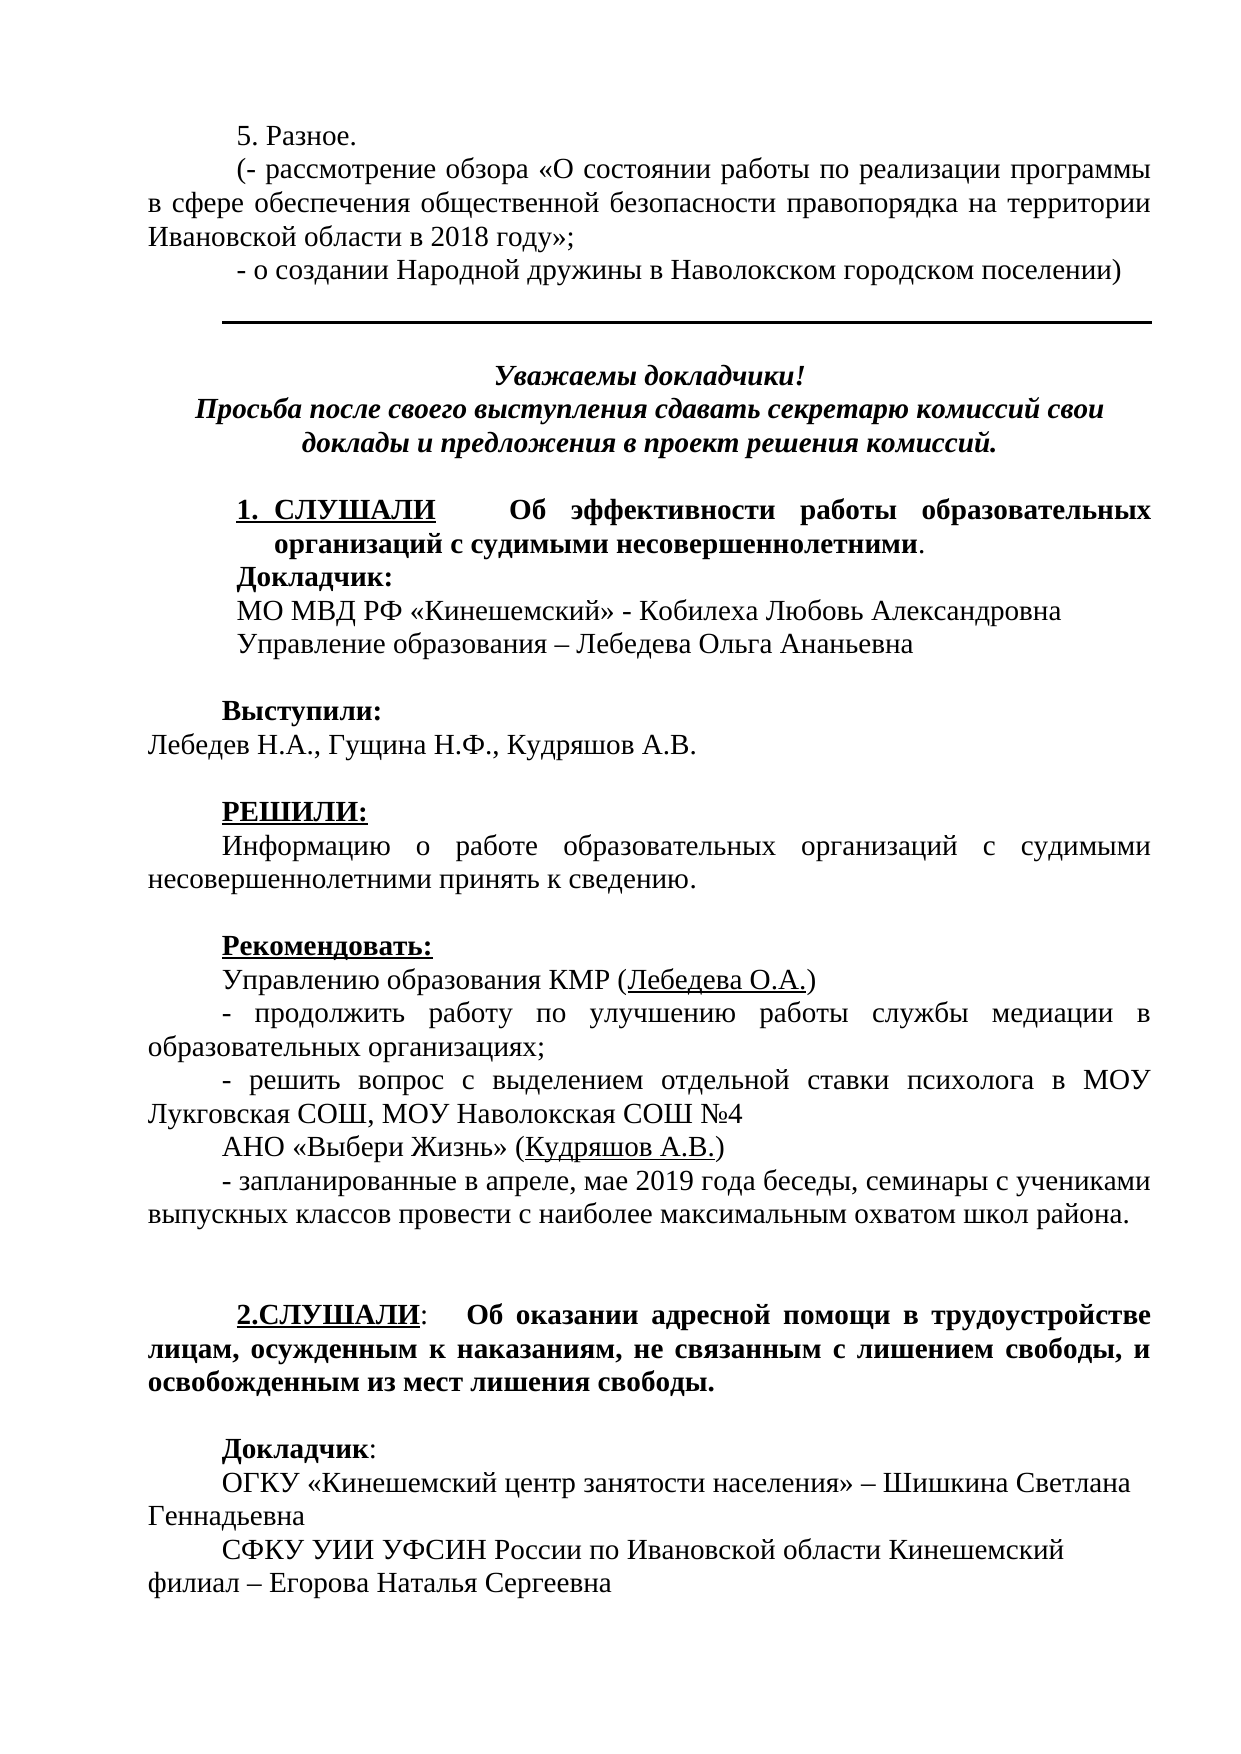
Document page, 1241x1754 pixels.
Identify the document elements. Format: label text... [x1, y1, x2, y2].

list СЛУШАЛИ Об эффективности работы образовательных организаций с судимыми несовершеннолетними. [236, 492, 1152, 559]
text Управление образования – Лебедева Ольга Ананьевна [148, 626, 1152, 660]
text - запланированные в апреле, мае 2019 года беседы, семинары с учениками выпускных классов провести с наиболее максимальным охватом школ района. [148, 1163, 1152, 1230]
text 5. Разное. [148, 118, 1152, 152]
text Просьба после своего выступления сдавать секретарю комиссий свои доклады и предложения в проект решения комиссий. [148, 392, 1152, 459]
text АНО «Выбери Жизнь» (Кудряшов А.В.) [148, 1129, 1152, 1163]
text Докладчик: [148, 1431, 1152, 1465]
text Выступили: [148, 693, 1152, 727]
text Уважаемы докладчики! [148, 358, 1152, 392]
text СФКУ УИИ УФСИН России по Ивановской области Кинешемский филиал – Егорова Наталья Сергеевна [148, 1532, 1152, 1599]
text ОГКУ «Кинешемский центр занятости населения» – Шишкина Светлана Геннадьевна [148, 1465, 1152, 1532]
text Управлению образования КМР (Лебедева О.А.) [148, 962, 1152, 995]
text Информацию о работе образовательных организаций с судимыми несовершеннолетними принять к сведению. [148, 828, 1152, 895]
list 2.СЛУШАЛИ: Об оказании адресной помощи в трудоустройстве лицам, осужденным к наказаниям, не связанным с лишением свободы, и освобожденным из мест лишения свободы. [148, 1297, 1152, 1398]
text - решить вопрос с выделением отдельной ставки психолога в МОУ Лукговская СОШ, МОУ Наволокская СОШ №4 [148, 1062, 1152, 1129]
text Рекомендовать: [148, 928, 1152, 962]
text - продолжить работу по улучшению работы службы медиации в образовательных организациях; [148, 995, 1152, 1062]
text (- рассмотрение обзора «О состоянии работы по реализации программы в сфере обеспечения общественной безопасности правопорядка на территории Ивановской области в 2018 году»; [148, 152, 1152, 252]
text МО МВД РФ «Кинешемский» - Кобилеха Любовь Александровна [148, 593, 1152, 626]
text РЕШИЛИ: [148, 794, 1152, 828]
text Докладчик: [148, 559, 1152, 593]
text - о создании Народной дружины в Наволокском городском поселении) [148, 252, 1152, 286]
text Лебедев Н.А., Гущина Н.Ф., Кудряшов А.В. [148, 727, 1152, 761]
